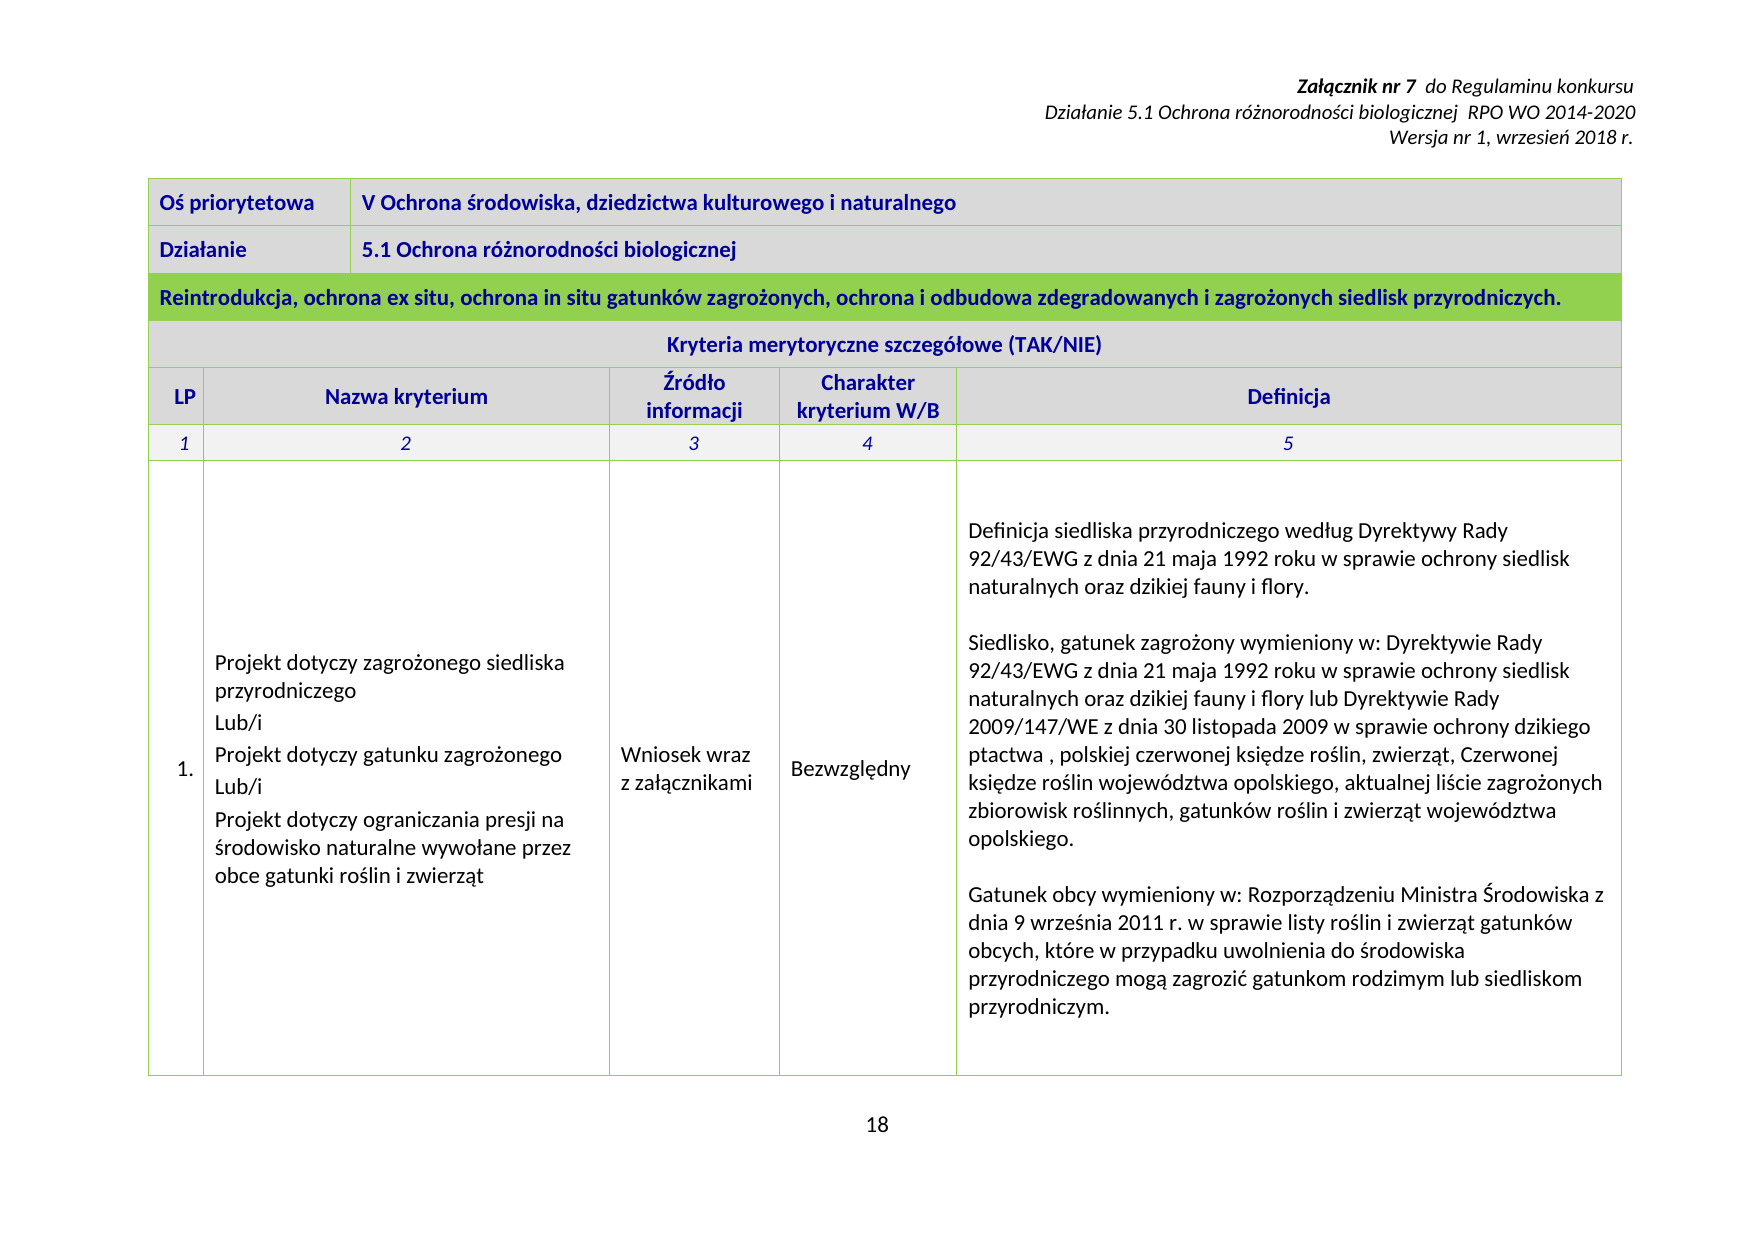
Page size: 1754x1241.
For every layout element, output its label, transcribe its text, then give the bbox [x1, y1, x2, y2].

table_cell 3 [610, 425, 779, 460]
table_cell Wniosek wraz z załącznikami [610, 461, 779, 1075]
table_cell Definicja siedliska przyrodniczego według Dyrektywy Rady 92/43/EWG z dnia 21 maja 1992 roku w sprawie ochrony siedlisk naturalnych oraz dzikiej fauny i flory. Siedlisko, gatunek zagrożony wymieniony w: Dyrektywie Rady 92/43/EWG z dnia 21 maja 1992 roku w sprawie ochrony siedlisk naturalnych oraz dzikiej fauny i flory lub Dyrektywie Rady 2009/147/WE z dnia 30 listopada 2009 w sprawie ochrony dzikiego ptactwa , polskiej czerwonej księdze roślin, zwierząt, Czerwonej księdze roślin województwa opolskiego, aktualnej liście zagrożonych zbiorowisk roślinnych, gatunków roślin i zwierząt województwa opolskiego. Gatunek obcy wymieniony w: Rozporządzeniu Ministra Środowiska z dnia 9 września 2011 r. w sprawie listy roślin i zwierząt gatunków obcych, które w przypadku uwolnienia do środowiska przyrodniczego mogą zagrozić gatunkom rodzimym lub siedliskom przyrodniczym. [957, 461, 1621, 1075]
table_cell Nazwa kryterium [204, 368, 609, 424]
table_cell Bezwzględny [780, 461, 956, 1075]
table_header V Ochrona środowiska, dziedzictwa kulturowego i naturalnego [351, 179, 1621, 225]
table_cell Projekt dotyczy zagrożonego siedliska przyrodniczego Lub/i Projekt dotyczy gatunku zagrożonego Lub/i Projekt dotyczy ograniczania presji na środowisko naturalne wywołane przez obce gatunki roślin i zwierząt [204, 461, 609, 1075]
table_cell 5 [957, 425, 1621, 460]
table_header Oś priorytetowa [149, 179, 350, 225]
table_cell Charakter kryterium W/B [780, 368, 956, 424]
table_cell 2 [204, 425, 609, 460]
table_cell Definicja [957, 368, 1621, 424]
table_cell 1 [149, 425, 203, 460]
table_cell Działanie [149, 226, 350, 273]
table_cell 5.1 Ochrona różnorodności biologicznej [351, 226, 1621, 273]
table_cell 4 [780, 425, 956, 460]
table_cell Źródło informacji [610, 368, 779, 424]
table_cell 1. [149, 461, 203, 1075]
table_cell LP [149, 368, 203, 424]
table_cell Reintrodukcja, ochrona ex situ, ochrona in situ gatunków zagrożonych, ochrona i odbudowa zdegradowanych i zagrożonych siedlisk przyrodniczych. [149, 274, 1621, 320]
table_cell Kryteria merytoryczne szczegółowe (TAK/NIE) [149, 321, 1621, 367]
